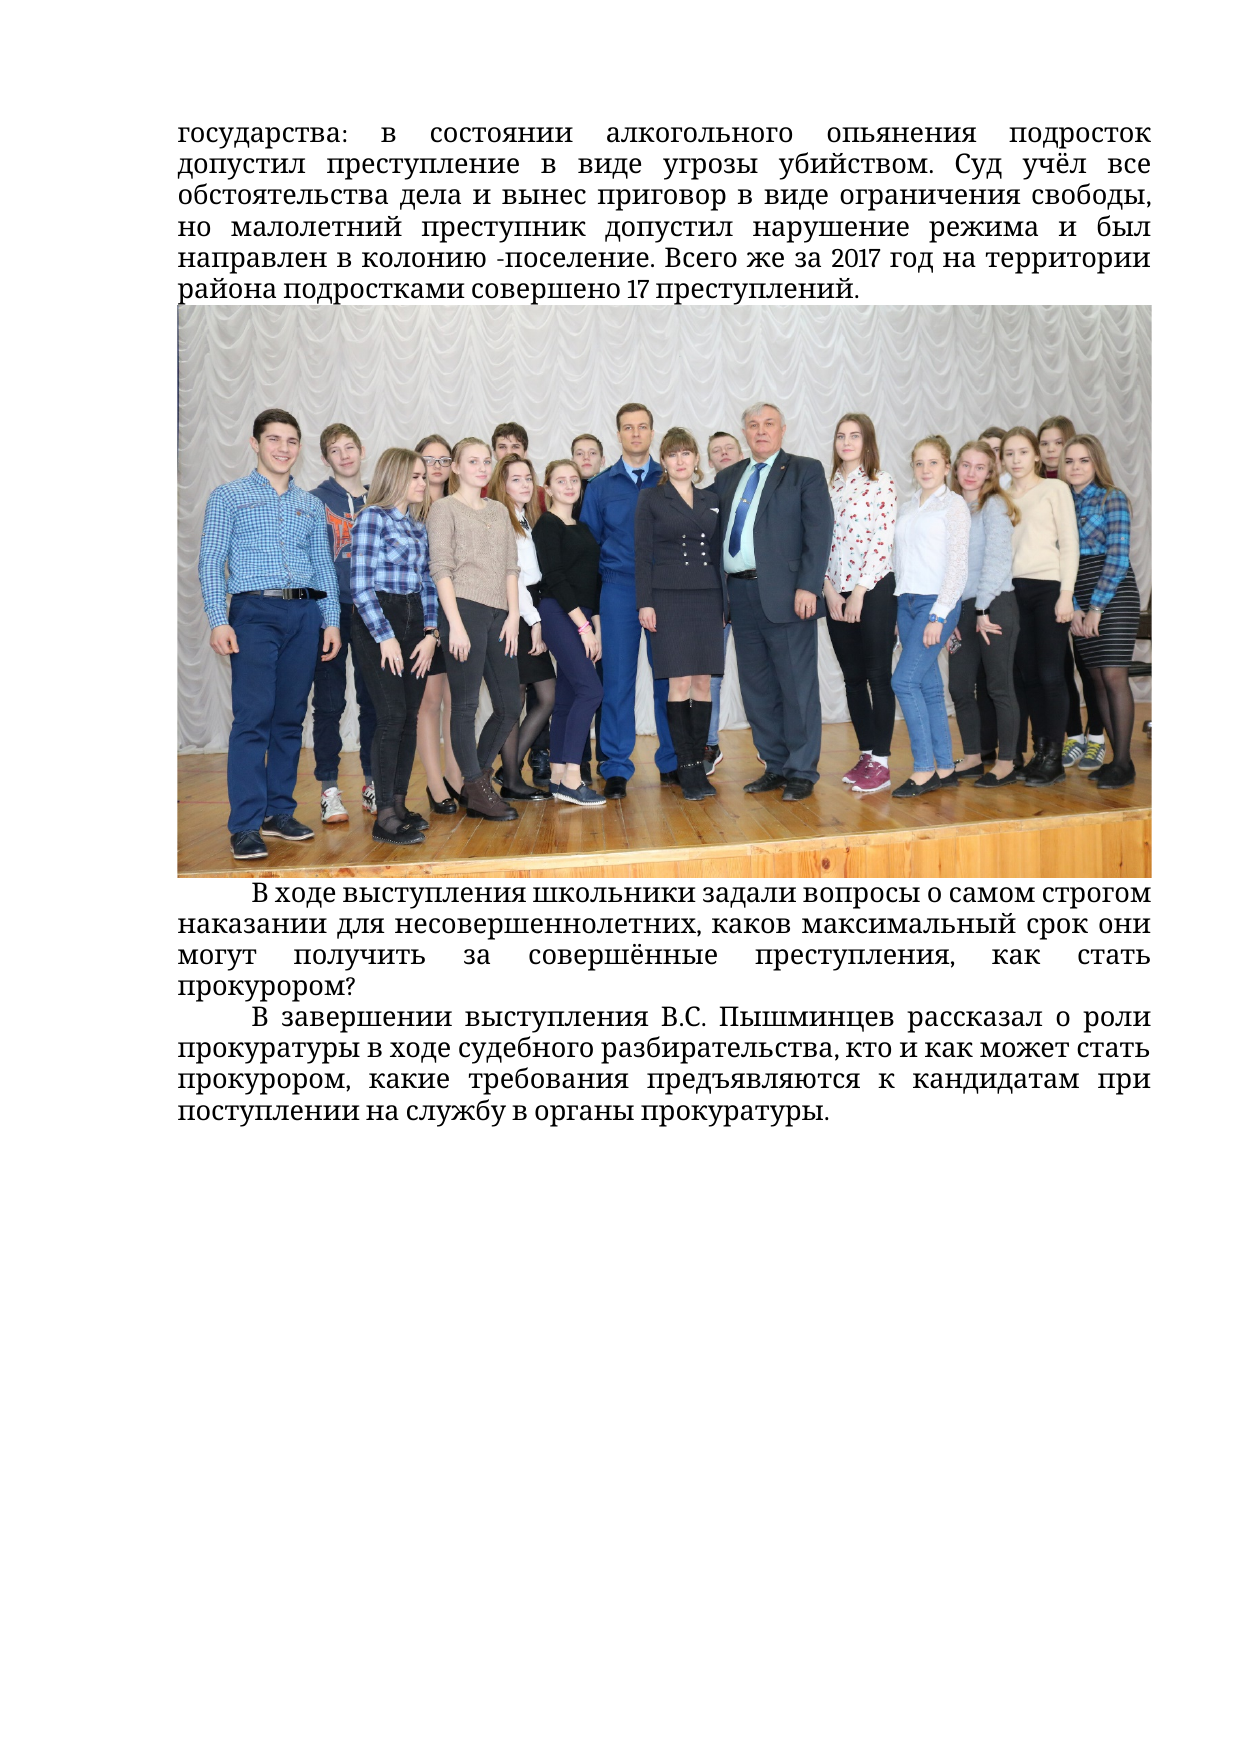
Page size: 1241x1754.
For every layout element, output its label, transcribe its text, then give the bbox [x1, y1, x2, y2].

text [177, 118, 1152, 305]
text В завершении выступления В.С. Пышминцев рассказал о роли прокуратуры в ходе судебного разбирательства, кто и как может стать прокурором, какие требования предъявляются к кандидатам при поступлении на службу в органы прокуратуры. [177, 1002, 1152, 1127]
text В ходе выступления школьники задали вопросы о самом строгом наказании для несовершеннолетних, каков максимальный срок они могут получить за совершённые преступления, как стать прокурором? [177, 878, 1152, 1002]
picture [177, 305, 1152, 878]
